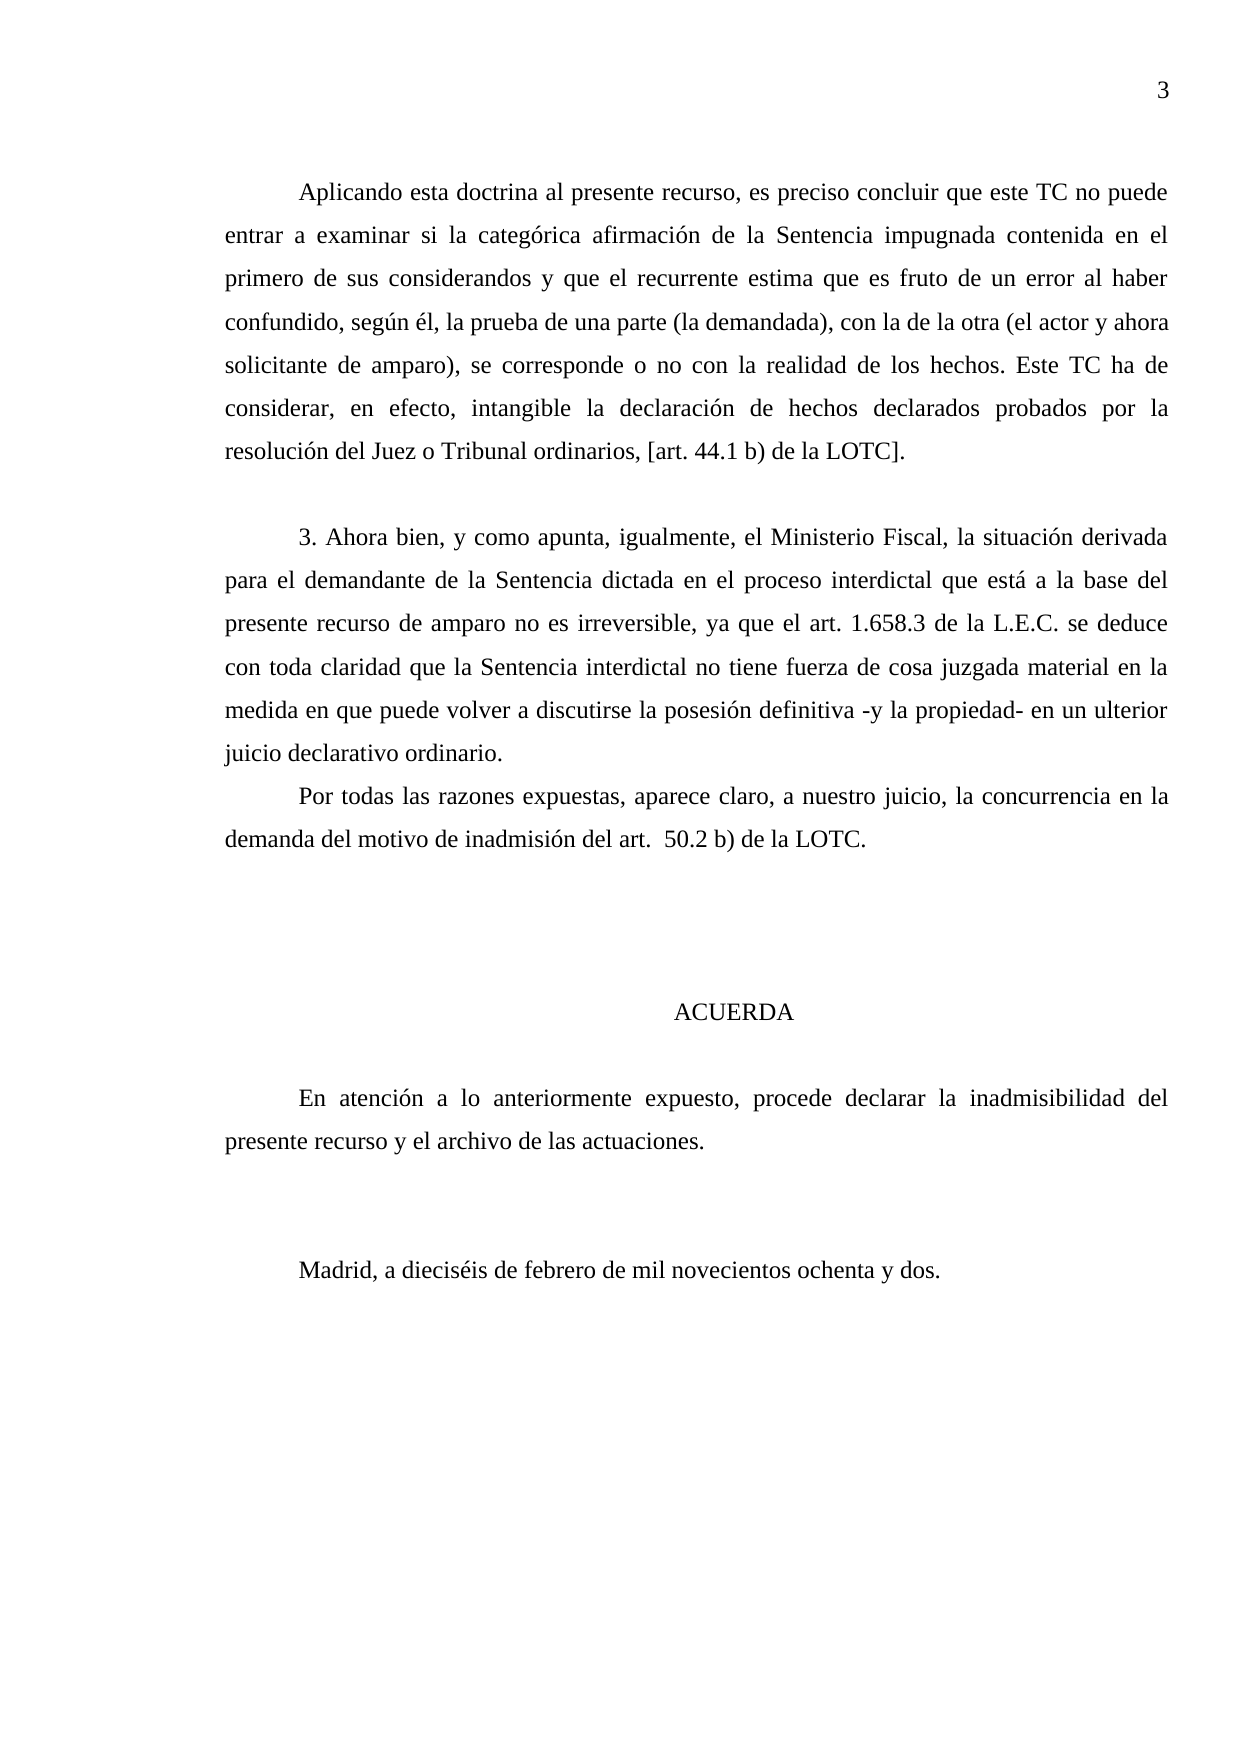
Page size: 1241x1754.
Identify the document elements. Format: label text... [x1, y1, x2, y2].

text Madrid, a dieciséis de febrero de mil novecientos ochenta y dos. [224, 1255, 1169, 1284]
text 3. Ahora bien, y como apunta, igualmente, el Ministerio Fiscal, la situación derivada para el demandante de la Sentencia dictada en el proceso interdictal que está a la base del presente recurso de amparo no es irreversible, ya que el art. 1.658.3 de la L.E.C. se deduce con toda claridad que la Sentencia interdictal no tiene fuerza de cosa juzgada material en la medida en que puede volver a discutirse la posesión definitiva -y la propiedad- en un ulterior juicio declarativo ordinario. [224, 522, 1169, 767]
text Por todas las razones expuestas, aparece claro, a nuestro juicio, la concurrencia en la demanda del motivo de inadmisión del art. 50.2 b) de la LOTC. [224, 781, 1169, 853]
text Aplicando esta doctrina al presente recurso, es preciso concluir que este TC no puede entrar a examinar si la categórica afirmación de la Sentencia impugnada contenida en el primero de sus considerandos y que el recurrente estima que es fruto de un error al haber confundido, según él, la prueba de una parte (la demandada), con la de la otra (el actor y ahora solicitante de amparo), se corresponde o no con la realidad de los hechos. Este TC ha de considerar, en efecto, intangible la declaración de hechos declarados probados por la resolución del Juez o Tribunal ordinarios, [art. 44.1 b) de la LOTC]. [224, 177, 1169, 465]
text En atención a lo anteriormente expuesto, procede declarar la inadmisibilidad del presente recurso y el archivo de las actuaciones. [224, 1083, 1169, 1155]
text ACUERDA [224, 997, 1169, 1025]
